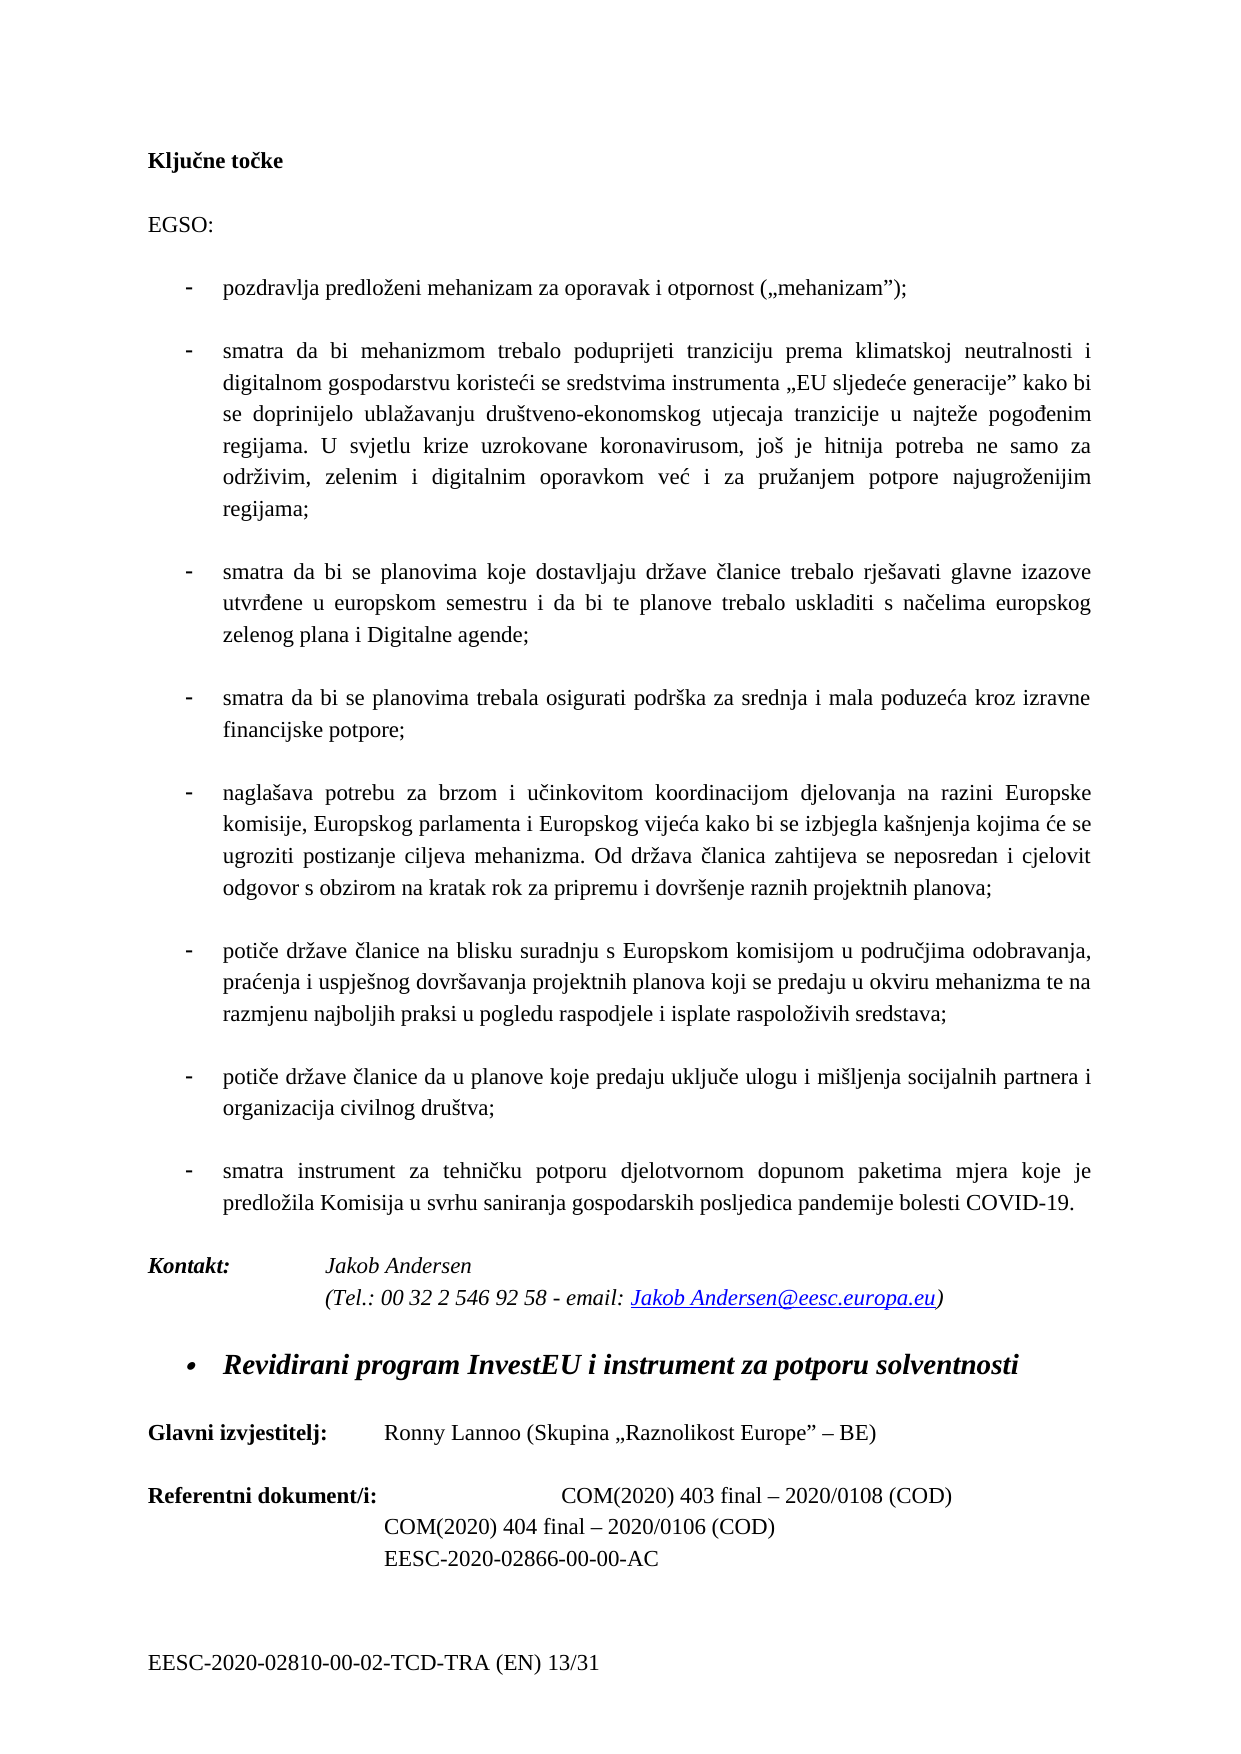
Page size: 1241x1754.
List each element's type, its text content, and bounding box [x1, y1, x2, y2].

text EGSO: [148, 211, 1093, 237]
list potiče države članice da u planove koje predaju uključe ulogu i mišljenja socijalnih partnera i organizacija civilnog društva; [185, 1063, 1093, 1121]
text Ključne točke [148, 148, 1093, 174]
list smatra da bi mehanizmom trebalo poduprijeti tranziciju prema klimatskoj neutralnosti i digitalnom gospodarstvu koristeći se sredstvima instrumenta „EU sljedeće generacije” kako bi se doprinijelo ublažavanju društveno-ekonomskog utjecaja tranzicije u najteže pogođenim regijama. U svjetlu krize uzrokovane koronavirusom, još je hitnija potreba ne samo za održivim, zelenim i digitalnim oporavkom već i za pružanjem potpore najugroženijim regijama; [185, 337, 1093, 521]
text Referentni dokument/i: COM(2020) 403 final – 2020/0108 (COD) [148, 1482, 1093, 1508]
list smatra da bi se planovima trebala osigurati podrška za srednja i mala poduzeća kroz izravne financijske potpore; [185, 684, 1093, 742]
list smatra da bi se planovima koje dostavljaju države članice trebalo rješavati glavne izazove utvrđene u europskom semestru i da bi te planove trebalo uskladiti s načelima europskog zelenog plana i Digitalne agende; [185, 558, 1093, 647]
list pozdravlja predloženi mehanizam za oporavak i otpornost („mehanizam”); [185, 274, 1093, 300]
list smatra instrument za tehničku potporu djelotvornom dopunom paketima mjera koje je predložila Komisija u svrhu saniranja gospodarskih posljedica pandemije bolesti COVID-19. [185, 1158, 1093, 1216]
list naglašava potrebu za brzom i učinkovitom koordinacijom djelovanja na razini Europske komisije, Europskog parlamenta i Europskog vijeća kako bi se izbjegla kašnjenja kojima će se ugroziti postizanje ciljeva mehanizma. Od država članica zahtijeva se neposredan i cjelovit odgovor s obzirom na kratak rok za pripremu i dovršenje raznih projektnih planova; [185, 779, 1093, 900]
text (Tel.: 00 32 2 546 92 58 - email: Jakob Andersen@eesc.europa.eu) [325, 1284, 1093, 1310]
text Glavni izvjestitelj: Ronny Lannoo (Skupina „Raznolikost Europe” – BE) [148, 1419, 1093, 1445]
list potiče države članice na blisku suradnju s Europskom komisijom u područjima odobravanja, praćenja i uspješnog dovršavanja projektnih planova koji se predaju u okviru mehanizma te na razmjenu najboljih praksi u pogledu raspodjele i isplate raspoloživih sredstava; [185, 937, 1093, 1026]
text COM(2020) 404 final – 2020/0106 (COD) [325, 1513, 1093, 1540]
list Revidirani program InvestEU i instrument za potporu solventnosti [185, 1347, 1093, 1381]
text Kontakt: Jakob Andersen [148, 1252, 1093, 1279]
text EESC-2020-02866-00-00-AC [325, 1545, 1093, 1571]
